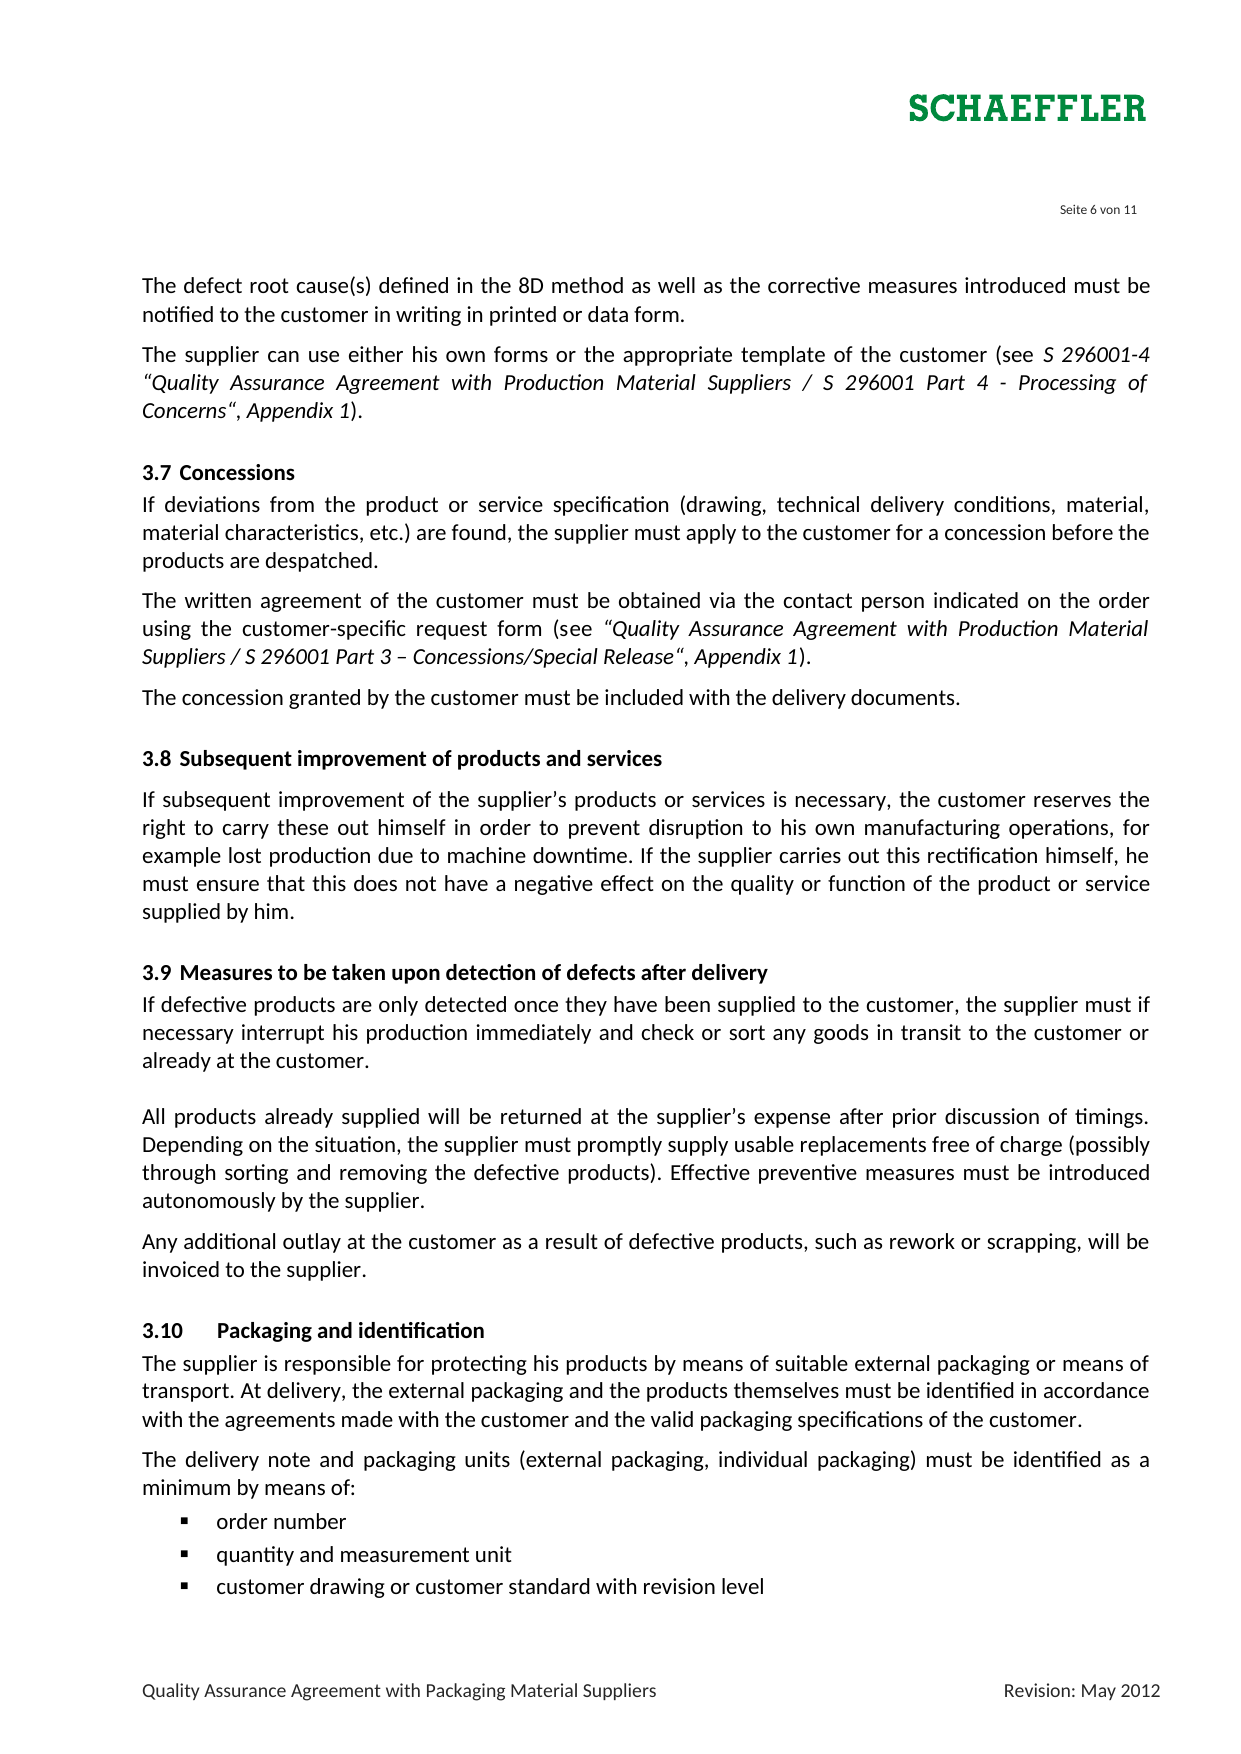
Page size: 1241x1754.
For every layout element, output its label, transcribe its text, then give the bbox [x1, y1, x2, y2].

text The concession granted by the customer must be included with the delivery documents. [142, 683, 1152, 711]
text The supplier is responsible for protecting his products by means of suitable external packaging or means of transport. At delivery, the external packaging and the products themselves must be identified in accordance with the agreements made with the customer and the valid packaging specifications of the customer. [142, 1349, 1152, 1433]
subtitle Packaging and identification [142, 1316, 1152, 1344]
text The written agreement of the customer must be obtained via the contact person indicated on the order using the customer-specific request form (see “Quality Assurance Agreement with Production Material Suppliers / S 296001 Part 3 – Concessions/Special Release“, Appendix 1). [142, 586, 1152, 670]
text customer drawing or customer standard with revision level [179, 1572, 1152, 1600]
text The defect root cause(s) defined in the 8D method as well as the corrective measures introduced must be notified to the customer in writing in printed or data form. [142, 201, 1152, 328]
subtitle Subsequent improvement of products and services [142, 744, 1152, 772]
text If defective products are only detected once they have been supplied to the customer, the supplier must if necessary interrupt his production immediately and check or sort any goods in transit to the customer or already at the customer. [142, 990, 1152, 1074]
text quantity and measurement unit [179, 1540, 1152, 1568]
text If deviations from the product or service specification (drawing, technical delivery conditions, material, material characteristics, etc.) are found, the supplier must apply to the customer for a concession before the products are despatched. [142, 490, 1152, 574]
text The supplier can use either his own forms or the appropriate template of the customer (see S 296001-4 “Quality Assurance Agreement with Production Material Suppliers / S 296001 Part 4 - Processing of Concerns“, Appendix 1). [142, 340, 1152, 424]
subtitle Concessions [142, 458, 1152, 486]
text The delivery note and packaging units (external packaging, individual packaging) must be identified as a minimum by means of: [142, 1445, 1152, 1501]
text All products already supplied will be returned at the supplier’s expense after prior discussion of timings. Depending on the situation, the supplier must promptly supply usable replacements free of charge (possibly through sorting and removing the defective products). Effective preventive measures must be introduced autonomously by the supplier. [142, 1102, 1152, 1214]
text If subsequent improvement of the supplier’s products or services is necessary, the customer reserves the right to carry these out himself in order to prevent disruption to his own manufacturing operations, for example lost production due to machine downtime. If the supplier carries out this rectification himself, he must ensure that this does not have a negative effect on the quality or function of the product or service supplied by him. [142, 785, 1152, 925]
text order number [179, 1507, 1152, 1536]
subtitle Measures to be taken upon detection of defects after delivery [142, 958, 1152, 986]
text Any additional outlay at the customer as a result of defective products, such as rework or scrapping, will be invoiced to the supplier. [142, 1227, 1152, 1283]
